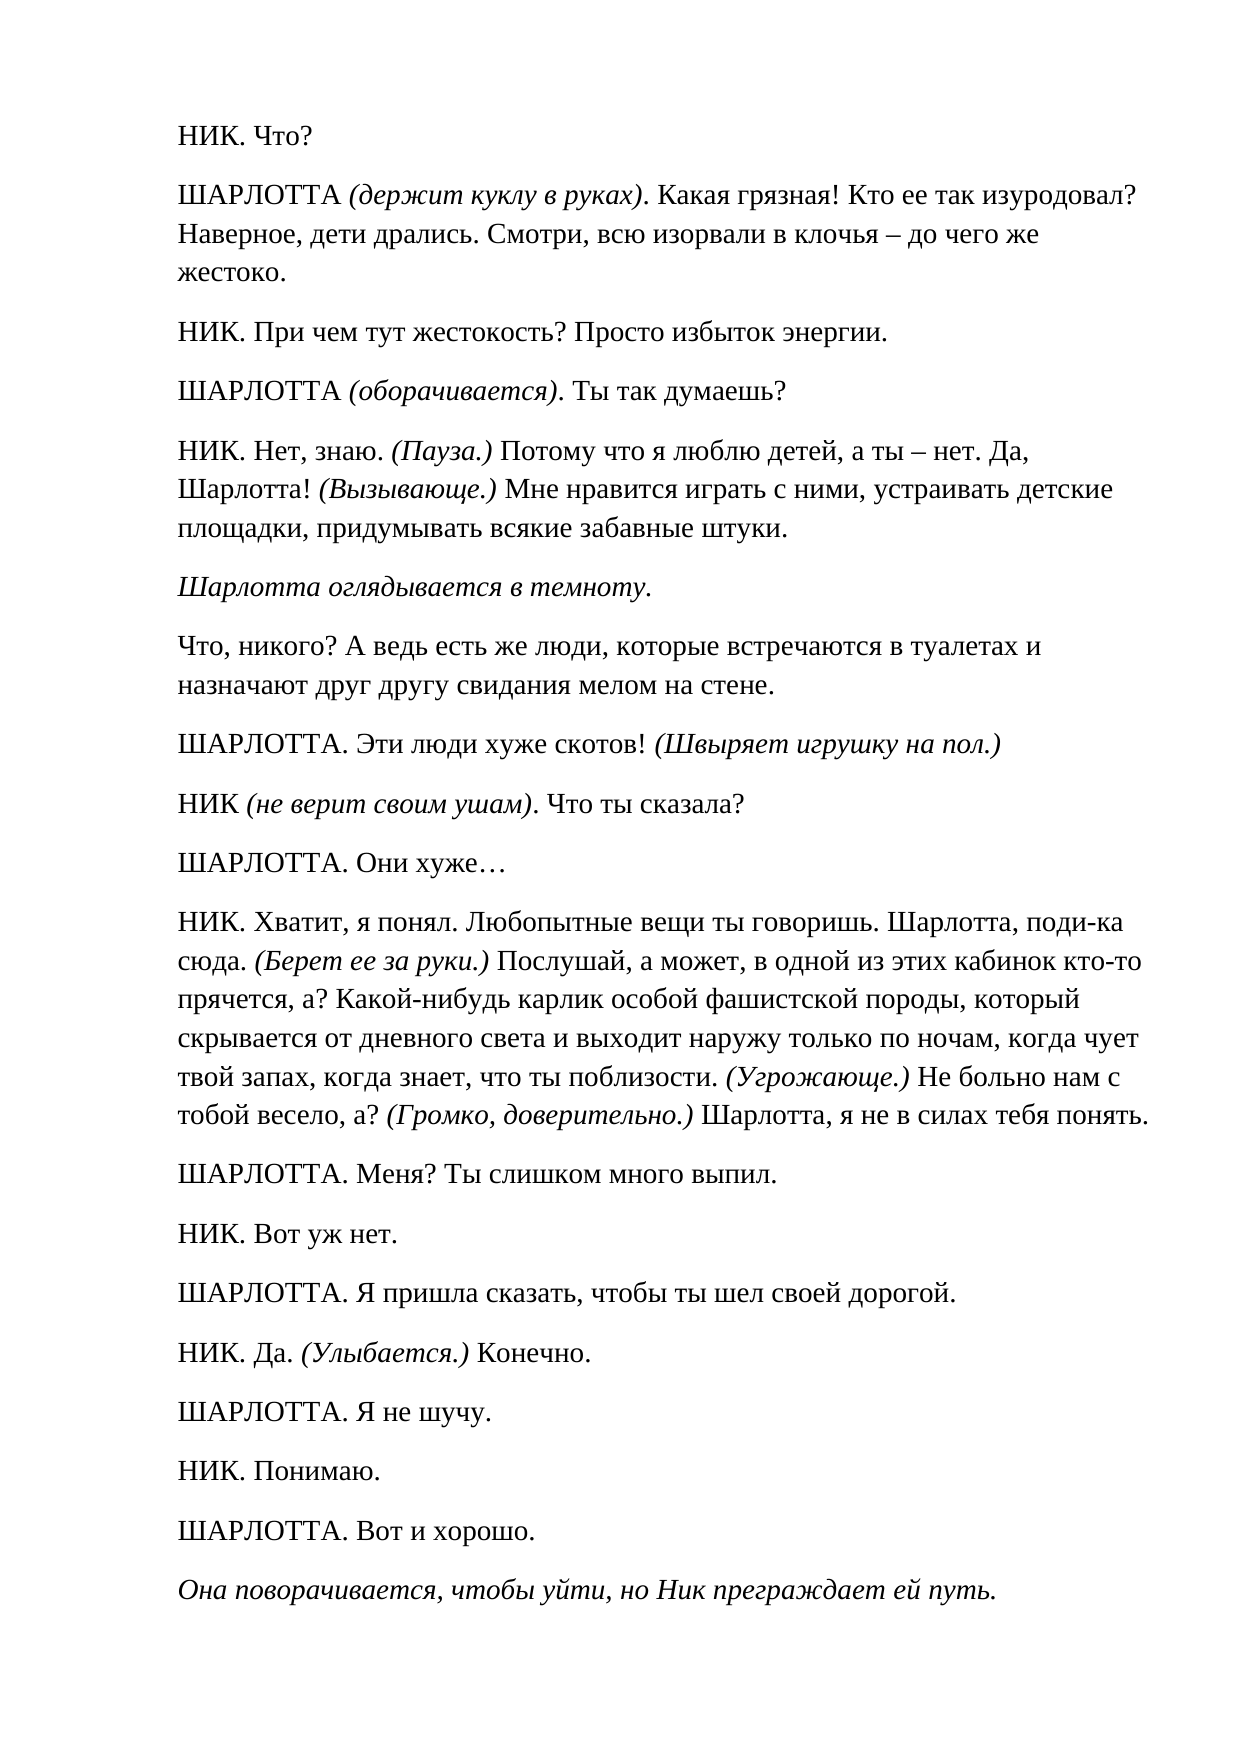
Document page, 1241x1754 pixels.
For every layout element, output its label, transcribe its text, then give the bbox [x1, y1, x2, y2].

text НИК. Хватит, я понял. Любопытные вещи ты говоришь. Шарлотта, поди-ка сюда. (Берет ее за руки.) Послушай, а может, в одной из этих кабинок кто-то прячется, а? Какой-нибудь карлик особой фашистской породы, который скрывается от дневного света и выходит наружу только по ночам, когда чует твой запах, когда знает, что ты поблизости. (Угрожающе.) Не больно нам с тобой весело, а? (Громко, доверительно.) Шарлотта, я не в силах тебя понять. [177, 904, 1152, 1131]
text Она поворачивается, чтобы уйти, но Ник преграждает ей путь. [177, 1572, 1152, 1606]
text НИК. Понимаю. [177, 1453, 1152, 1487]
text Что, никого? А ведь есть же люди, которые встречаются в туалетах и назначают друг другу свидания мелом на стене. [177, 628, 1152, 701]
text ШАРЛОТТА. Эти люди хуже скотов! (Швыряет игрушку на пол.) [177, 726, 1152, 760]
text НИК. Нет, знаю. (Пауза.) Потому что я люблю детей, а ты – нет. Да, Шарлотта! (Вызывающе.) Мне нравится играть с ними, устраивать детские площадки, придумывать всякие забавные штуки. [177, 433, 1152, 543]
text ШАРЛОТТА (держит куклу в руках). Какая грязная! Кто ее так изуродовал? Наверное, дети дрались. Смотри, всю изорвали в клочья – до чего же жестоко. [177, 177, 1152, 288]
text ШАРЛОТТА (оборачивается). Ты так думаешь? [177, 373, 1152, 407]
text НИК. При чем тут жестокость? Просто избыток энергии. [177, 314, 1152, 347]
text ШАРЛОТТА. Вот и хорошо. [177, 1513, 1152, 1546]
text НИК. Вот уж нет. [177, 1216, 1152, 1249]
text ШАРЛОТТА. Меня? Ты слишком много выпил. [177, 1157, 1152, 1190]
text ШАРЛОТТА. Я не шучу. [177, 1394, 1152, 1428]
text НИК. Да. (Улыбается.) Конечно. [177, 1335, 1152, 1368]
text НИК (не верит своим ушам). Что ты сказала? [177, 786, 1152, 819]
text НИК. Что? [177, 118, 1152, 152]
text ШАРЛОТТА. Я пришла сказать, чтобы ты шел своей дорогой. [177, 1275, 1152, 1309]
text ШАРЛОТТА. Они хуже… [177, 845, 1152, 879]
text Шарлотта оглядывается в темноту. [177, 569, 1152, 603]
